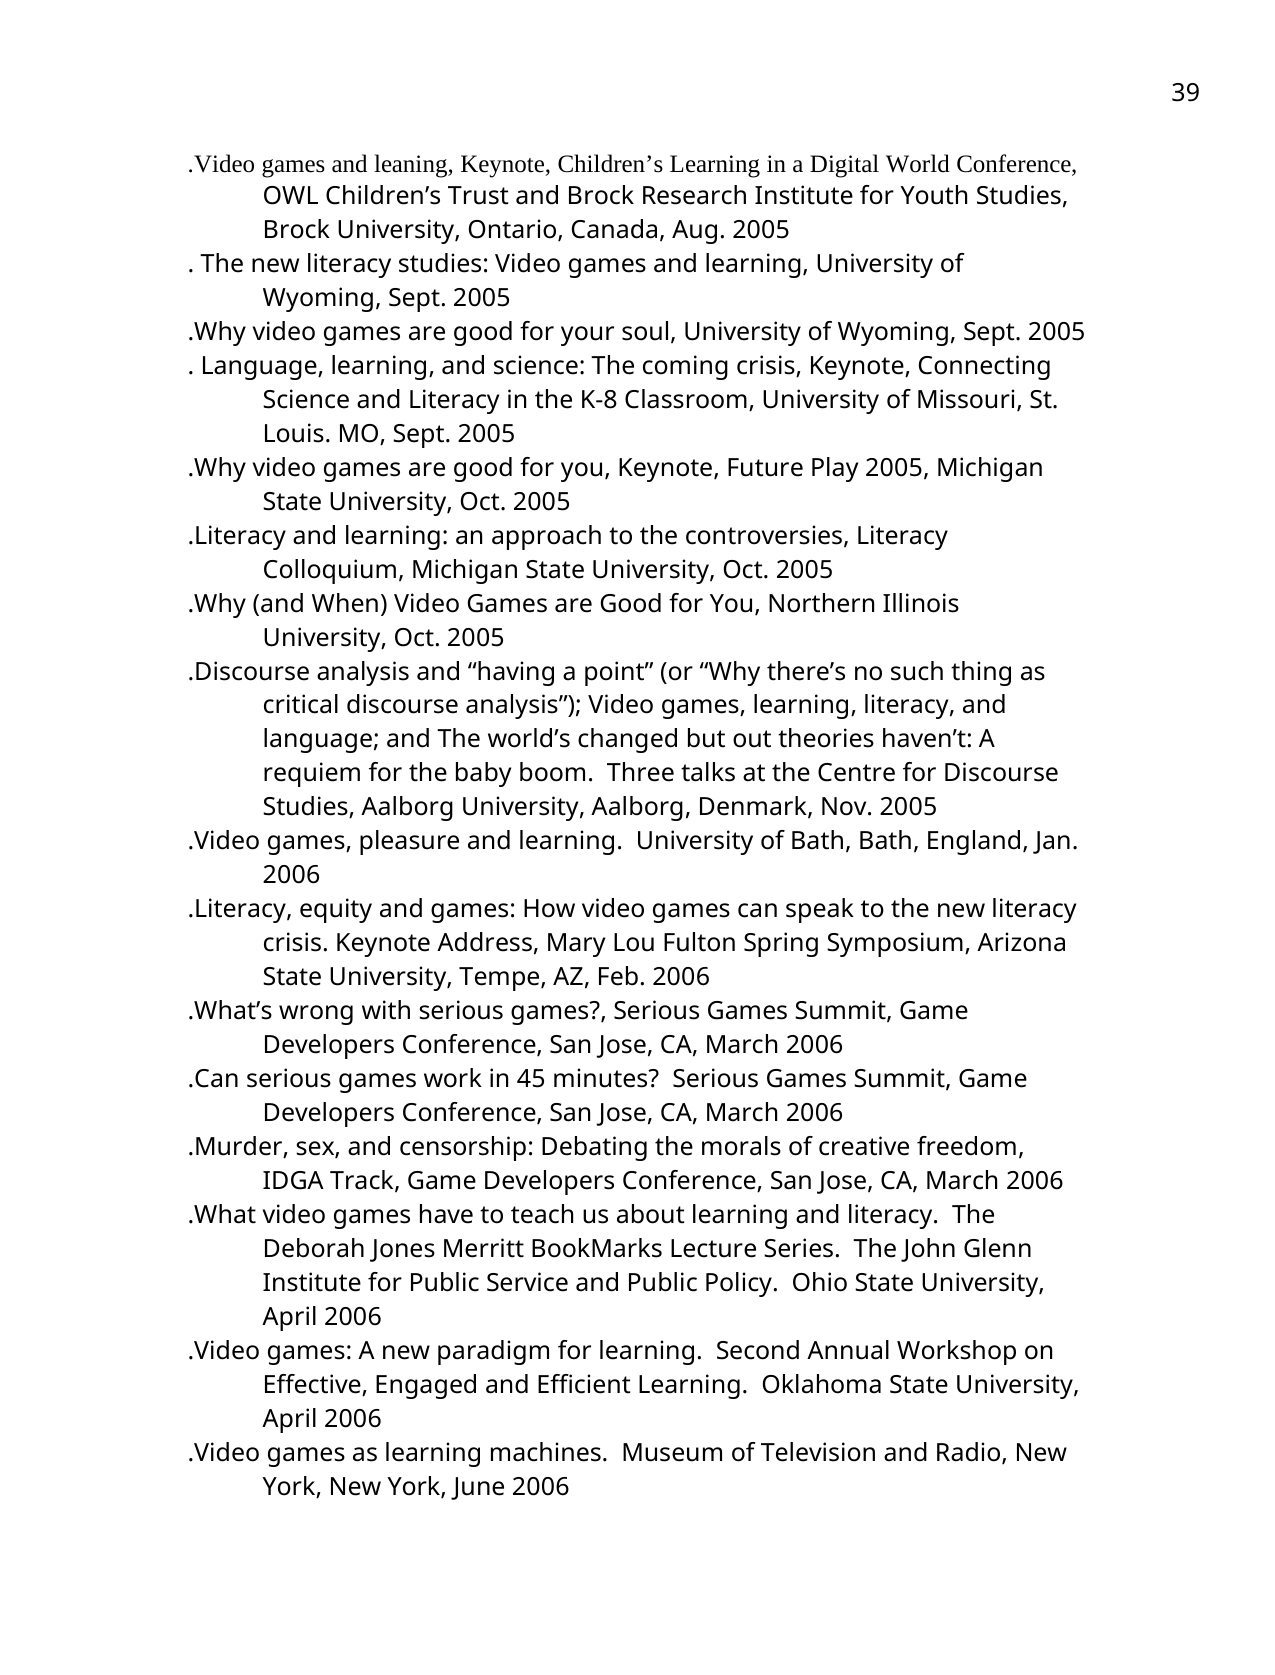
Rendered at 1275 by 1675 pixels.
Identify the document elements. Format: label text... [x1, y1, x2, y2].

text .What’s wrong with serious games?, Serious Games Summit, Game Developers Conference, San Jose, CA, March 2006 [187, 993, 1087, 1061]
text .Video games as learning machines. Museum of Television and Radio, New York, New York, June 2006 [187, 1434, 1087, 1502]
text .Video games, pleasure and learning. University of Bath, Bath, England, Jan. 2006 [187, 823, 1087, 891]
text .Discourse analysis and “having a point” (or “Why there’s no such thing as critical discourse analysis”); Video games, learning, literacy, and language; and The world’s changed but out theories haven’t: A requiem for the baby boom. Three talks at the Centre for Discourse Studies, Aalborg University, Aalborg, Denmark, Nov. 2005 [187, 653, 1087, 823]
text .Why (and When) Video Games are Good for You, Northern Illinois University, Oct. 2005 [187, 586, 1087, 653]
text .Can serious games work in 45 minutes? Serious Games Summit, Game Developers Conference, San Jose, CA, March 2006 [187, 1061, 1087, 1129]
text . The new literacy studies: Video games and learning, University of Wyoming, Sept. 2005 [187, 246, 1087, 314]
text .Literacy and learning: an approach to the controversies, Literacy Colloquium, Michigan State University, Oct. 2005 [187, 518, 1087, 586]
text .Literacy, equity and games: How video games can speak to the new literacy crisis. Keynote Address, Mary Lou Fulton Spring Symposium, Arizona State University, Tempe, AZ, Feb. 2006 [187, 891, 1087, 993]
text . Language, learning, and science: The coming crisis, Keynote, Connecting Science and Literacy in the K-8 Classroom, University of Missouri, St. Louis. MO, Sept. 2005 [187, 348, 1087, 450]
text .Video games and leaning, Keynote, Children’s Learning in a Digital World Conference, OWL Children’s Trust and Brock Research Institute for Youth Studies, Brock University, Ontario, Canada, Aug. 2005 [187, 150, 1087, 246]
text .Why video games are good for your soul, University of Wyoming, Sept. 2005 [187, 314, 1087, 348]
text .What video games have to teach us about learning and literacy. The Deborah Jones Merritt BookMarks Lecture Series. The John Glenn Institute for Public Service and Public Policy. Ohio State University, April 2006 [187, 1197, 1087, 1333]
text .Why video games are good for you, Keynote, Future Play 2005, Michigan State University, Oct. 2005 [187, 450, 1087, 518]
text .Murder, sex, and censorship: Debating the morals of creative freedom, IDGA Track, Game Developers Conference, San Jose, CA, March 2006 [187, 1129, 1087, 1197]
text .Video games: A new paradigm for learning. Second Annual Workshop on Effective, Engaged and Efficient Learning. Oklahoma State University, April 2006 [187, 1333, 1087, 1434]
